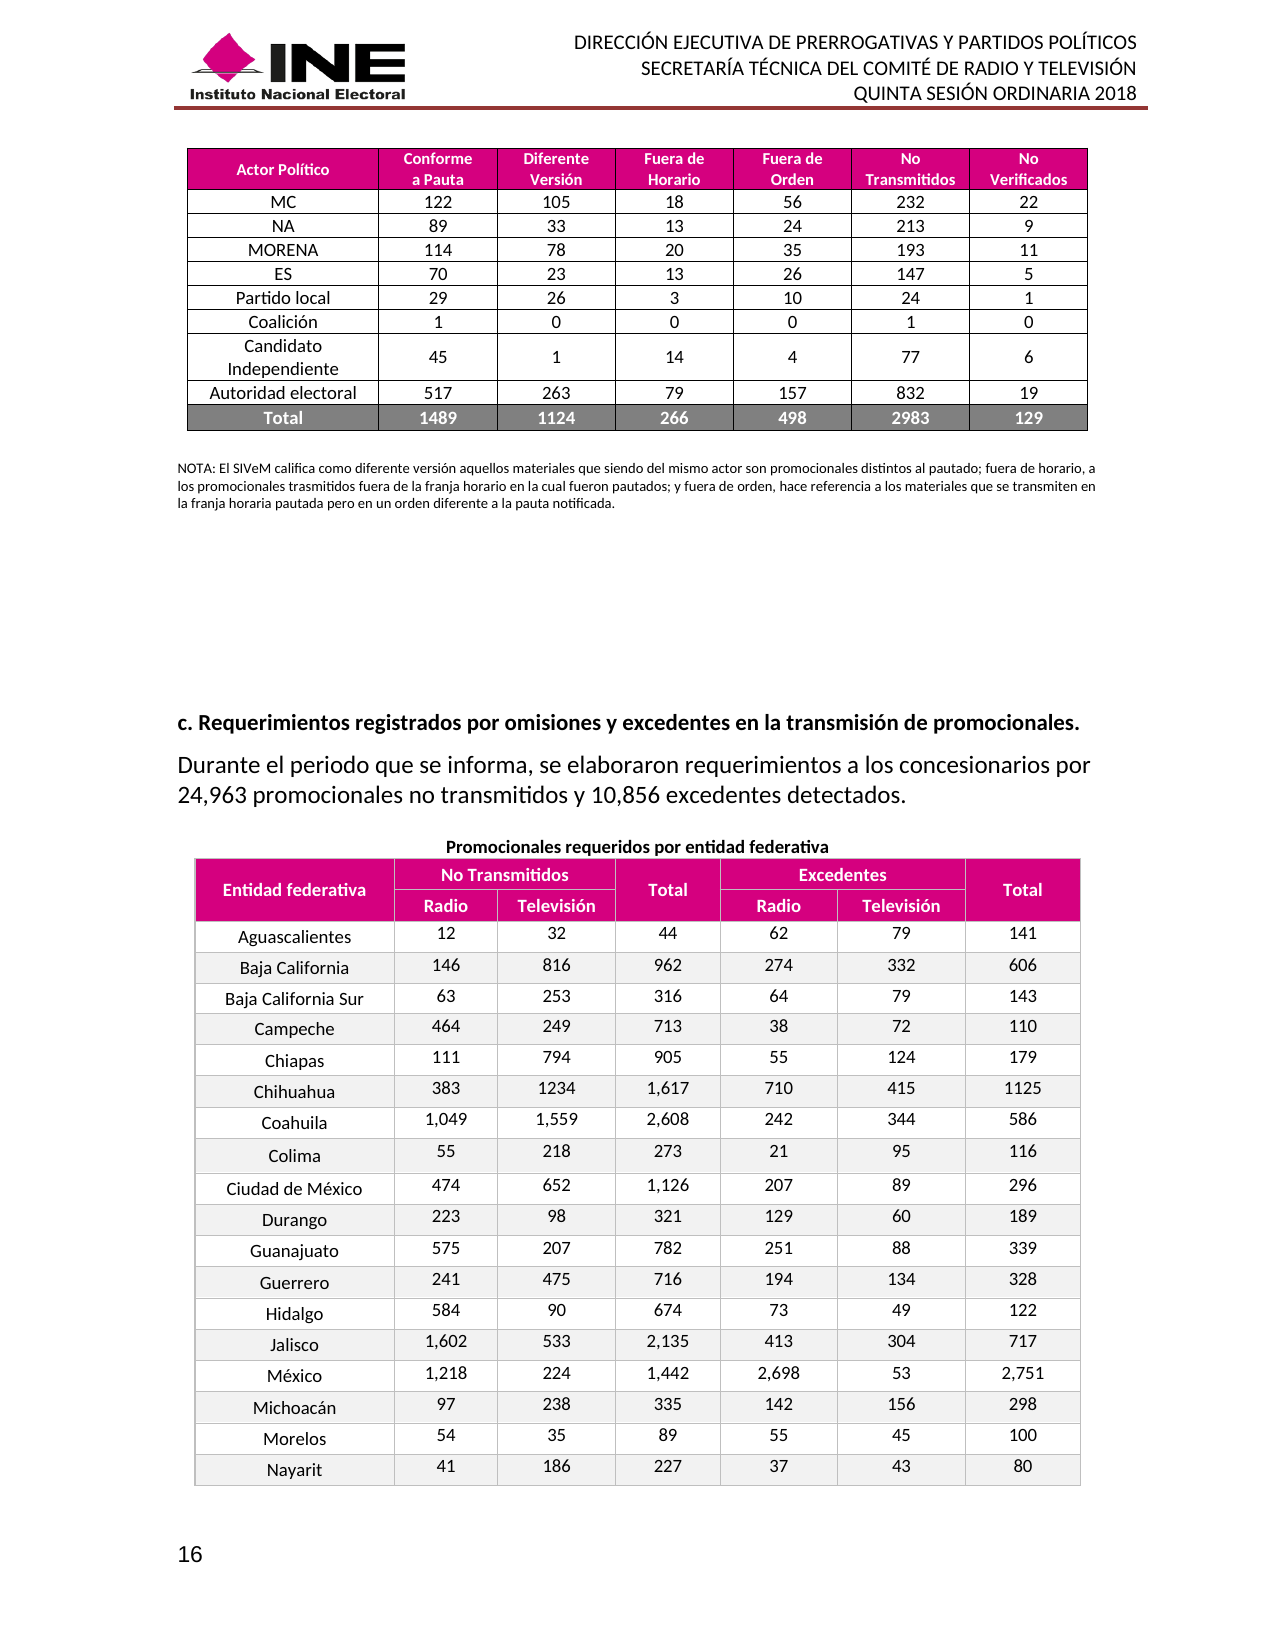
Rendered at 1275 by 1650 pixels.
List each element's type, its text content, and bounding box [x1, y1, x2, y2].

table_cell 194 [721, 1267, 837, 1297]
table_cell 716 [616, 1267, 720, 1297]
table_cell 116 [966, 1139, 1080, 1172]
table_cell 12 [395, 922, 497, 952]
table_cell 26 [498, 286, 615, 309]
table_cell 79 [838, 984, 965, 1013]
table_cell 45 [379, 334, 497, 380]
table_cell 316 [616, 984, 720, 1013]
table_cell Ciudad de México [196, 1174, 394, 1204]
table_cell 207 [721, 1174, 837, 1204]
table_cell 189 [966, 1205, 1080, 1235]
table_cell 2,608 [616, 1108, 720, 1138]
table_cell 296 [966, 1174, 1080, 1204]
table_cell 129 [970, 405, 1087, 430]
table_cell 54 [395, 1424, 497, 1454]
table_cell 586 [966, 1108, 1080, 1138]
table_cell 241 [395, 1267, 497, 1297]
table_cell 32 [498, 922, 615, 952]
table_cell 98 [498, 1205, 615, 1235]
table_cell 832 [852, 381, 969, 404]
table_cell 1,617 [616, 1076, 720, 1107]
table_cell Radio [721, 890, 837, 921]
table_cell Partido local [188, 286, 378, 309]
table_cell 21 [721, 1139, 837, 1172]
table_cell 794 [498, 1045, 615, 1075]
table_cell 266 [616, 405, 733, 430]
table_cell 55 [721, 1045, 837, 1075]
table_cell 0 [498, 310, 615, 333]
table_cell 179 [966, 1045, 1080, 1075]
table_cell Total [188, 405, 378, 430]
table_cell 213 [852, 214, 969, 237]
table_cell 45 [838, 1424, 965, 1454]
table_cell 110 [966, 1014, 1080, 1044]
table_cell 321 [616, 1205, 720, 1235]
table_cell 79 [838, 922, 965, 952]
table_cell Televisión [838, 890, 965, 921]
table_cell 253 [498, 984, 615, 1013]
table_cell 498 [734, 405, 851, 430]
table_cell 1489 [379, 405, 497, 430]
table_cell 5 [970, 262, 1087, 285]
picture [188, 29, 407, 107]
table_cell 464 [395, 1014, 497, 1044]
table_header No Verificados [970, 149, 1087, 189]
table_cell 584 [395, 1299, 497, 1329]
table_cell 344 [838, 1108, 965, 1138]
table_cell 55 [395, 1139, 497, 1172]
table_cell Hidalgo [196, 1299, 394, 1329]
table_cell 38 [721, 1014, 837, 1044]
table_cell Coalición [188, 310, 378, 333]
table_cell Morelos [196, 1424, 394, 1454]
table_cell 141 [966, 922, 1080, 952]
table_cell 53 [838, 1361, 965, 1391]
table_cell 134 [838, 1267, 965, 1297]
table_cell 41 [395, 1455, 497, 1485]
table_cell 223 [395, 1205, 497, 1235]
table_cell 156 [838, 1392, 965, 1422]
table_cell 533 [498, 1330, 615, 1360]
table_cell 2,135 [616, 1330, 720, 1360]
table_cell 1124 [498, 405, 615, 430]
table_cell 713 [616, 1014, 720, 1044]
table_cell 122 [379, 190, 497, 213]
table_header Fuera de Orden [734, 149, 851, 189]
table_header Fuera de Horario [616, 149, 733, 189]
table_cell 78 [498, 238, 615, 261]
table_cell 89 [379, 214, 497, 237]
table_cell 64 [721, 984, 837, 1013]
table_cell 816 [498, 953, 615, 983]
table_cell 606 [966, 953, 1080, 983]
table_cell 70 [379, 262, 497, 285]
table_header Actor Político [188, 149, 378, 189]
table_cell 218 [498, 1139, 615, 1172]
table_cell 10 [734, 286, 851, 309]
text NOTA: El SIVeM califica como diferente versión aquellos materiales que siendo del mismo actor son promocionales distintos al pautado; fuera de horario, a los promocionales trasmitidos fuera de la franja horario en la cual fueron pautados; y fuera de orden, hace referencia a los materiales que se transmiten en la franja horaria pautada pero en un orden diferente a la pauta notificada. [177, 459, 1098, 512]
table_cell 95 [838, 1139, 965, 1172]
table_cell 0 [734, 310, 851, 333]
table_cell 962 [616, 953, 720, 983]
table_cell 328 [966, 1267, 1080, 1297]
table_cell 13 [616, 262, 733, 285]
table_cell 20 [616, 238, 733, 261]
table_cell 79 [616, 381, 733, 404]
table_cell 186 [498, 1455, 615, 1485]
table_cell 18 [616, 190, 733, 213]
table_cell 90 [498, 1299, 615, 1329]
table_cell Durango [196, 1205, 394, 1235]
table_cell 298 [966, 1392, 1080, 1422]
table_cell 1,442 [616, 1361, 720, 1391]
table_cell Baja California [196, 953, 394, 983]
table_cell 227 [616, 1455, 720, 1485]
table_cell 14 [616, 334, 733, 380]
table_cell 232 [852, 190, 969, 213]
table_header No Transmitidos [852, 149, 969, 189]
table_cell 1125 [966, 1076, 1080, 1107]
table_cell 263 [498, 381, 615, 404]
table_cell 1 [379, 310, 497, 333]
table_cell 26 [734, 262, 851, 285]
table_cell Guanajuato [196, 1236, 394, 1266]
table_cell Candidato Independiente [188, 334, 378, 380]
table_cell 55 [721, 1424, 837, 1454]
table_cell 122 [966, 1299, 1080, 1329]
table_cell 72 [838, 1014, 965, 1044]
table_cell 332 [838, 953, 965, 983]
table_cell 335 [616, 1392, 720, 1422]
table_cell 1 [970, 286, 1087, 309]
table_cell 33 [498, 214, 615, 237]
table_cell Colima [196, 1139, 394, 1172]
table_cell Nayarit [196, 1455, 394, 1485]
table_header No Transmitidos [395, 859, 615, 889]
table_cell Jalisco [196, 1330, 394, 1360]
table_cell Televisión [498, 890, 615, 921]
table_cell Baja California Sur [196, 984, 394, 1013]
table_cell 35 [734, 238, 851, 261]
table_cell 63 [395, 984, 497, 1013]
table_cell 339 [966, 1236, 1080, 1266]
table_cell 674 [616, 1299, 720, 1329]
table_cell 1,559 [498, 1108, 615, 1138]
table_cell 77 [852, 334, 969, 380]
table_cell 43 [838, 1455, 965, 1485]
table_cell 193 [852, 238, 969, 261]
table_cell 88 [838, 1236, 965, 1266]
table_header Diferente Versión [498, 149, 615, 189]
table_cell 2,751 [966, 1361, 1080, 1391]
table_header Conforme a Pauta [379, 149, 497, 189]
table_cell 37 [721, 1455, 837, 1485]
table_cell NA [188, 214, 378, 237]
table_cell 24 [734, 214, 851, 237]
table_cell 24 [852, 286, 969, 309]
table_cell Coahuila [196, 1108, 394, 1138]
table_cell 1,218 [395, 1361, 497, 1391]
table_cell 249 [498, 1014, 615, 1044]
text c. Requerimientos registrados por omisiones y excedentes en la transmisión de promocionales. [177, 708, 1098, 737]
table_cell 100 [966, 1424, 1080, 1454]
table_cell Campeche [196, 1014, 394, 1044]
table_cell 1234 [498, 1076, 615, 1107]
table_cell 124 [838, 1045, 965, 1075]
table_cell 710 [721, 1076, 837, 1107]
table_cell 517 [379, 381, 497, 404]
table_cell 274 [721, 953, 837, 983]
table_cell 129 [721, 1205, 837, 1235]
table_cell 575 [395, 1236, 497, 1266]
table_cell 73 [721, 1299, 837, 1329]
table_cell 413 [721, 1330, 837, 1360]
table_cell 13 [616, 214, 733, 237]
table_cell 415 [838, 1076, 965, 1107]
table_cell 383 [395, 1076, 497, 1107]
table_cell 56 [734, 190, 851, 213]
table_cell 905 [616, 1045, 720, 1075]
table_cell 717 [966, 1330, 1080, 1360]
table_header Entidad federativa [196, 859, 394, 921]
table_header Total [966, 859, 1080, 921]
table_cell Chihuahua [196, 1076, 394, 1107]
table_cell 49 [838, 1299, 965, 1329]
table_cell 3 [616, 286, 733, 309]
table_cell 157 [734, 381, 851, 404]
table_cell 474 [395, 1174, 497, 1204]
table_cell 6 [970, 334, 1087, 380]
table_header Excedentes [721, 859, 965, 889]
table_cell 11 [970, 238, 1087, 261]
table_cell MORENA [188, 238, 378, 261]
table_cell 0 [616, 310, 733, 333]
table_cell Guerrero [196, 1267, 394, 1297]
table_cell 1,602 [395, 1330, 497, 1360]
table_cell Chiapas [196, 1045, 394, 1075]
table_cell 19 [970, 381, 1087, 404]
table_cell 111 [395, 1045, 497, 1075]
table_cell 304 [838, 1330, 965, 1360]
table_cell 146 [395, 953, 497, 983]
table_cell 238 [498, 1392, 615, 1422]
table_cell 22 [970, 190, 1087, 213]
text Promocionales requeridos por entidad federativa [177, 835, 1098, 858]
table_cell 652 [498, 1174, 615, 1204]
table_cell 207 [498, 1236, 615, 1266]
table_cell 2,698 [721, 1361, 837, 1391]
table_cell 224 [498, 1361, 615, 1391]
table_cell 1,126 [616, 1174, 720, 1204]
table_cell 242 [721, 1108, 837, 1138]
table_cell 89 [616, 1424, 720, 1454]
table_cell 782 [616, 1236, 720, 1266]
table_cell 9 [970, 214, 1087, 237]
table_cell 2983 [852, 405, 969, 430]
table_cell 105 [498, 190, 615, 213]
table_cell 89 [838, 1174, 965, 1204]
table_cell México [196, 1361, 394, 1391]
table_cell 1,049 [395, 1108, 497, 1138]
table_cell 143 [966, 984, 1080, 1013]
table_cell 251 [721, 1236, 837, 1266]
table_cell 1 [498, 334, 615, 380]
table_cell 0 [970, 310, 1087, 333]
table_cell 80 [966, 1455, 1080, 1485]
table_cell 4 [734, 334, 851, 380]
table_cell 29 [379, 286, 497, 309]
table_cell Aguascalientes [196, 922, 394, 952]
table_cell Autoridad electoral [188, 381, 378, 404]
table_cell 475 [498, 1267, 615, 1297]
table_cell ES [188, 262, 378, 285]
table_header Total [616, 859, 720, 921]
text Durante el periodo que se informa, se elaboraron requerimientos a los concesionarios por 24,963 promocionales no transmitidos y 10,856 excedentes detectados. [177, 749, 1098, 810]
table_cell Radio [395, 890, 497, 921]
table_cell 142 [721, 1392, 837, 1422]
table_cell 35 [498, 1424, 615, 1454]
table_cell 23 [498, 262, 615, 285]
table_cell 97 [395, 1392, 497, 1422]
table_cell Michoacán [196, 1392, 394, 1422]
table_cell 1 [852, 310, 969, 333]
table_cell 114 [379, 238, 497, 261]
table_cell 60 [838, 1205, 965, 1235]
table_cell 273 [616, 1139, 720, 1172]
table_cell MC [188, 190, 378, 213]
table_cell 62 [721, 922, 837, 952]
table_cell 44 [616, 922, 720, 952]
table_cell 147 [852, 262, 969, 285]
